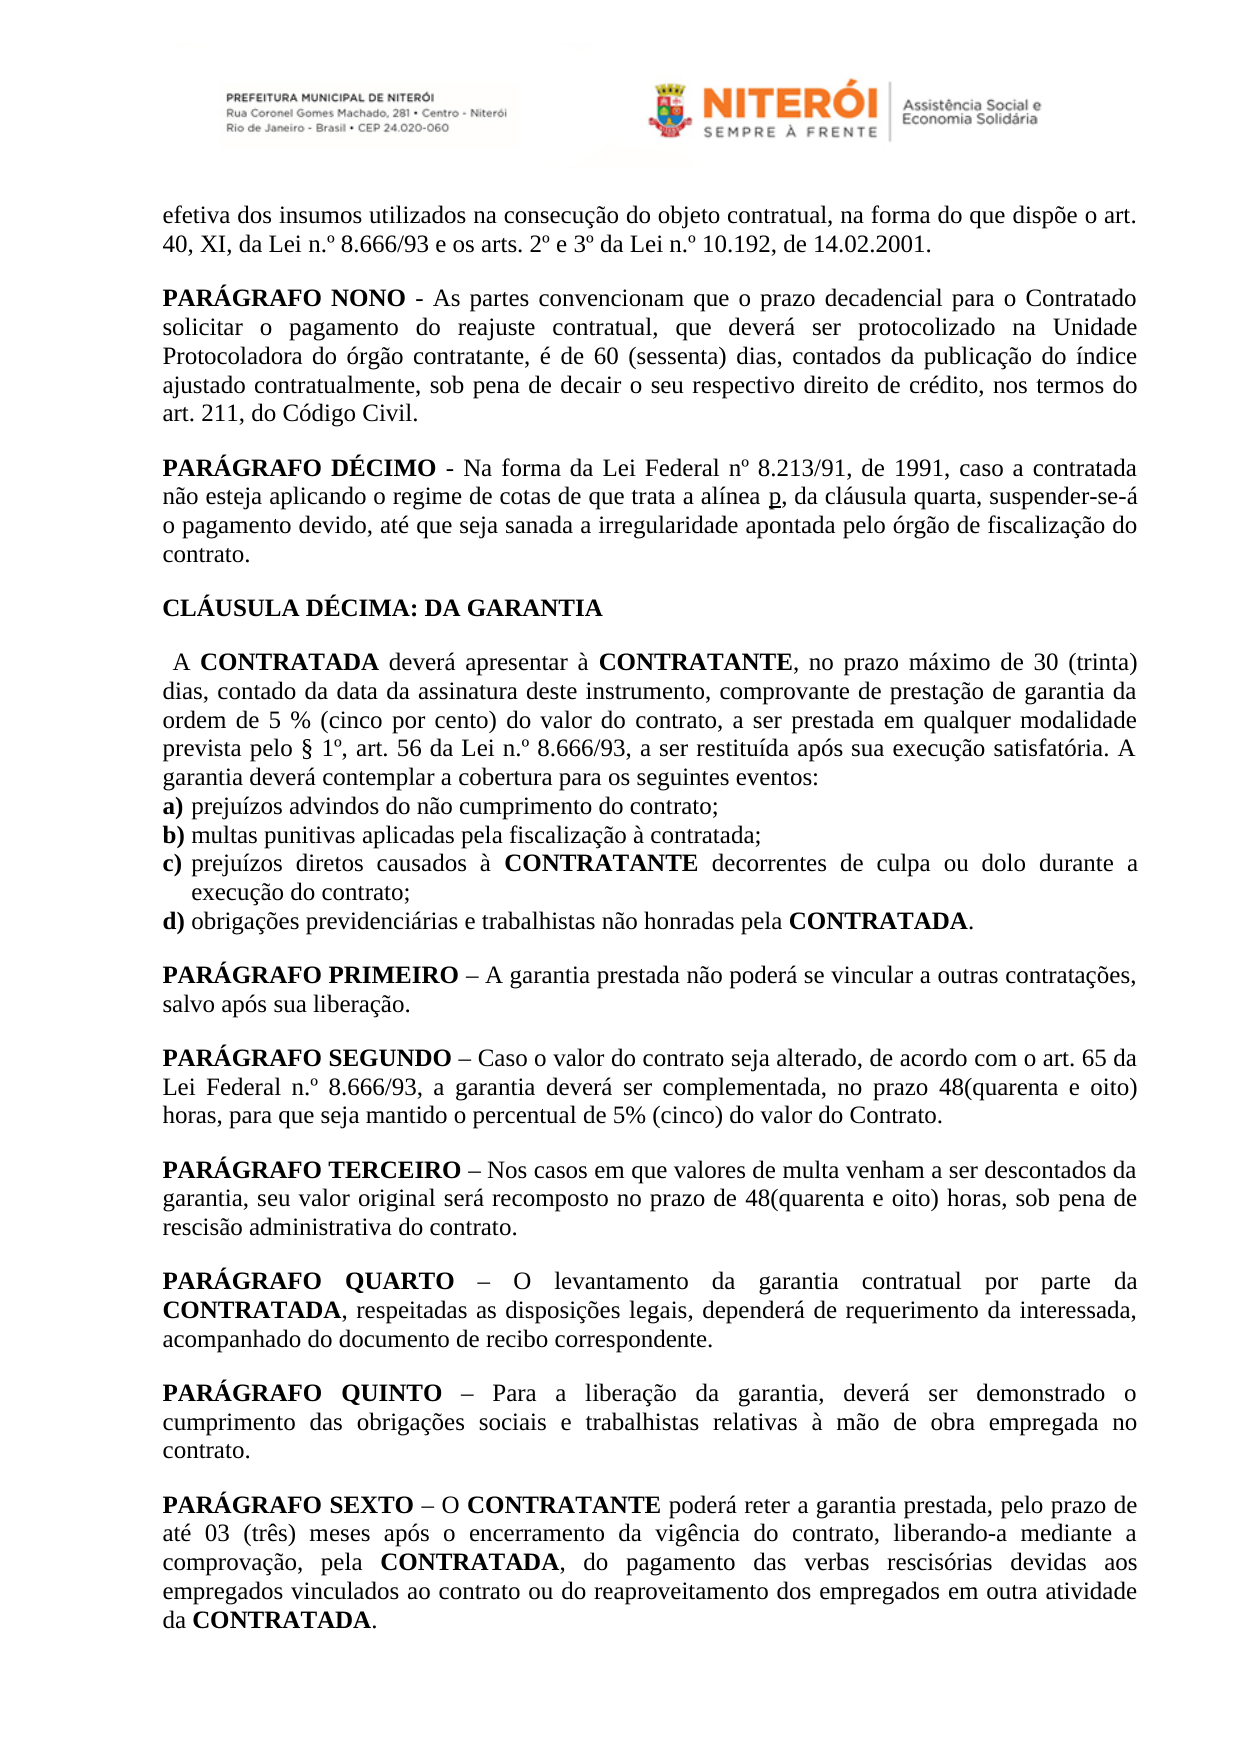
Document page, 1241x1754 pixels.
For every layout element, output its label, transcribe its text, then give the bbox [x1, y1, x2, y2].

list obrigações previdenciárias e trabalhistas não honradas pela CONTRATADA. [162, 906, 1138, 935]
text PARÁGRAFO QUARTO – O levantamento da garantia contratual por parte da CONTRATADA, respeitadas as disposições legais, dependerá de requerimento da interessada, acompanhado do documento de recibo correspondente. [162, 1266, 1138, 1353]
subtitle CLÁUSULA DÉCIMA: DA GARANTIA [162, 593, 1138, 622]
text PARÁGRAFO DÉCIMO - Na forma da Lei Federal nº 8.213/91, de 1991, caso a contratada não esteja aplicando o regime de cotas de que trata a alínea p, da cláusula quarta, suspender-se-á o pagamento devido, até que seja sanada a irregularidade apontada pelo órgão de fiscalização do contrato. [162, 453, 1138, 568]
text PARÁGRAFO QUINTO – Para a liberação da garantia, deverá ser demonstrado o cumprimento das obrigações sociais e trabalhistas relativas à mão de obra empregada no contrato. [162, 1378, 1138, 1464]
picture [177, 43, 1064, 169]
text PARÁGRAFO NONO - As partes convencionam que o prazo decadencial para o Contratado solicitar o pagamento do reajuste contratual, que deverá ser protocolizado na Unidade Protocoladora do órgão contratante, é de 60 (sessenta) dias, contados da publicação do índice ajustado contratualmente, sob pena de decair o seu respectivo direito de crédito, nos termos do art. 211, do Código Civil. [162, 283, 1138, 427]
text A CONTRATADA deverá apresentar à CONTRATANTE, no prazo máximo de 30 (trinta) dias, contado da data da assinatura deste instrumento, comprovante de prestação de garantia da ordem de 5 % (cinco por cento) do valor do contrato, a ser prestada em qualquer modalidade prevista pelo § 1º, art. 56 da Lei n.º 8.666/93, a ser restituída após sua execução satisfatória. A garantia deverá contemplar a cobertura para os seguintes eventos: [162, 647, 1138, 791]
list prejuízos advindos do não cumprimento do contrato; [162, 791, 1138, 820]
list prejuízos diretos causados à CONTRATANTE decorrentes de culpa ou dolo durante a execução do contrato; [162, 848, 1138, 906]
list multas punitivas aplicadas pela fiscalização à contratada; [162, 820, 1138, 848]
text PARÁGRAFO PRIMEIRO – A garantia prestada não poderá se vincular a outras contratações, salvo após sua liberação. [162, 960, 1138, 1018]
text PARÁGRAFO TERCEIRO – Nos casos em que valores de multa venham a ser descontados da garantia, seu valor original será recomposto no prazo de 48(quarenta e oito) horas, sob pena de rescisão administrativa do contrato. [162, 1155, 1138, 1241]
text PARÁGRAFO SEGUNDO – Caso o valor do contrato seja alterado, de acordo com o art. 65 da Lei Federal n.º 8.666/93, a garantia deverá ser complementada, no prazo 48(quarenta e oito) horas, para que seja mantido o percentual de 5% (cinco) do valor do Contrato. [162, 1043, 1138, 1129]
text PARÁGRAFO SEXTO – O CONTRATANTE poderá reter a garantia prestada, pelo prazo de até 03 (três) meses após o encerramento da vigência do contrato, liberando-a mediante a comprovação, pela CONTRATADA, do pagamento das verbas rescisórias devidas aos empregados vinculados ao contrato ou do reaproveitamento dos empregados em outra atividade da CONTRATADA. [162, 1490, 1138, 1633]
